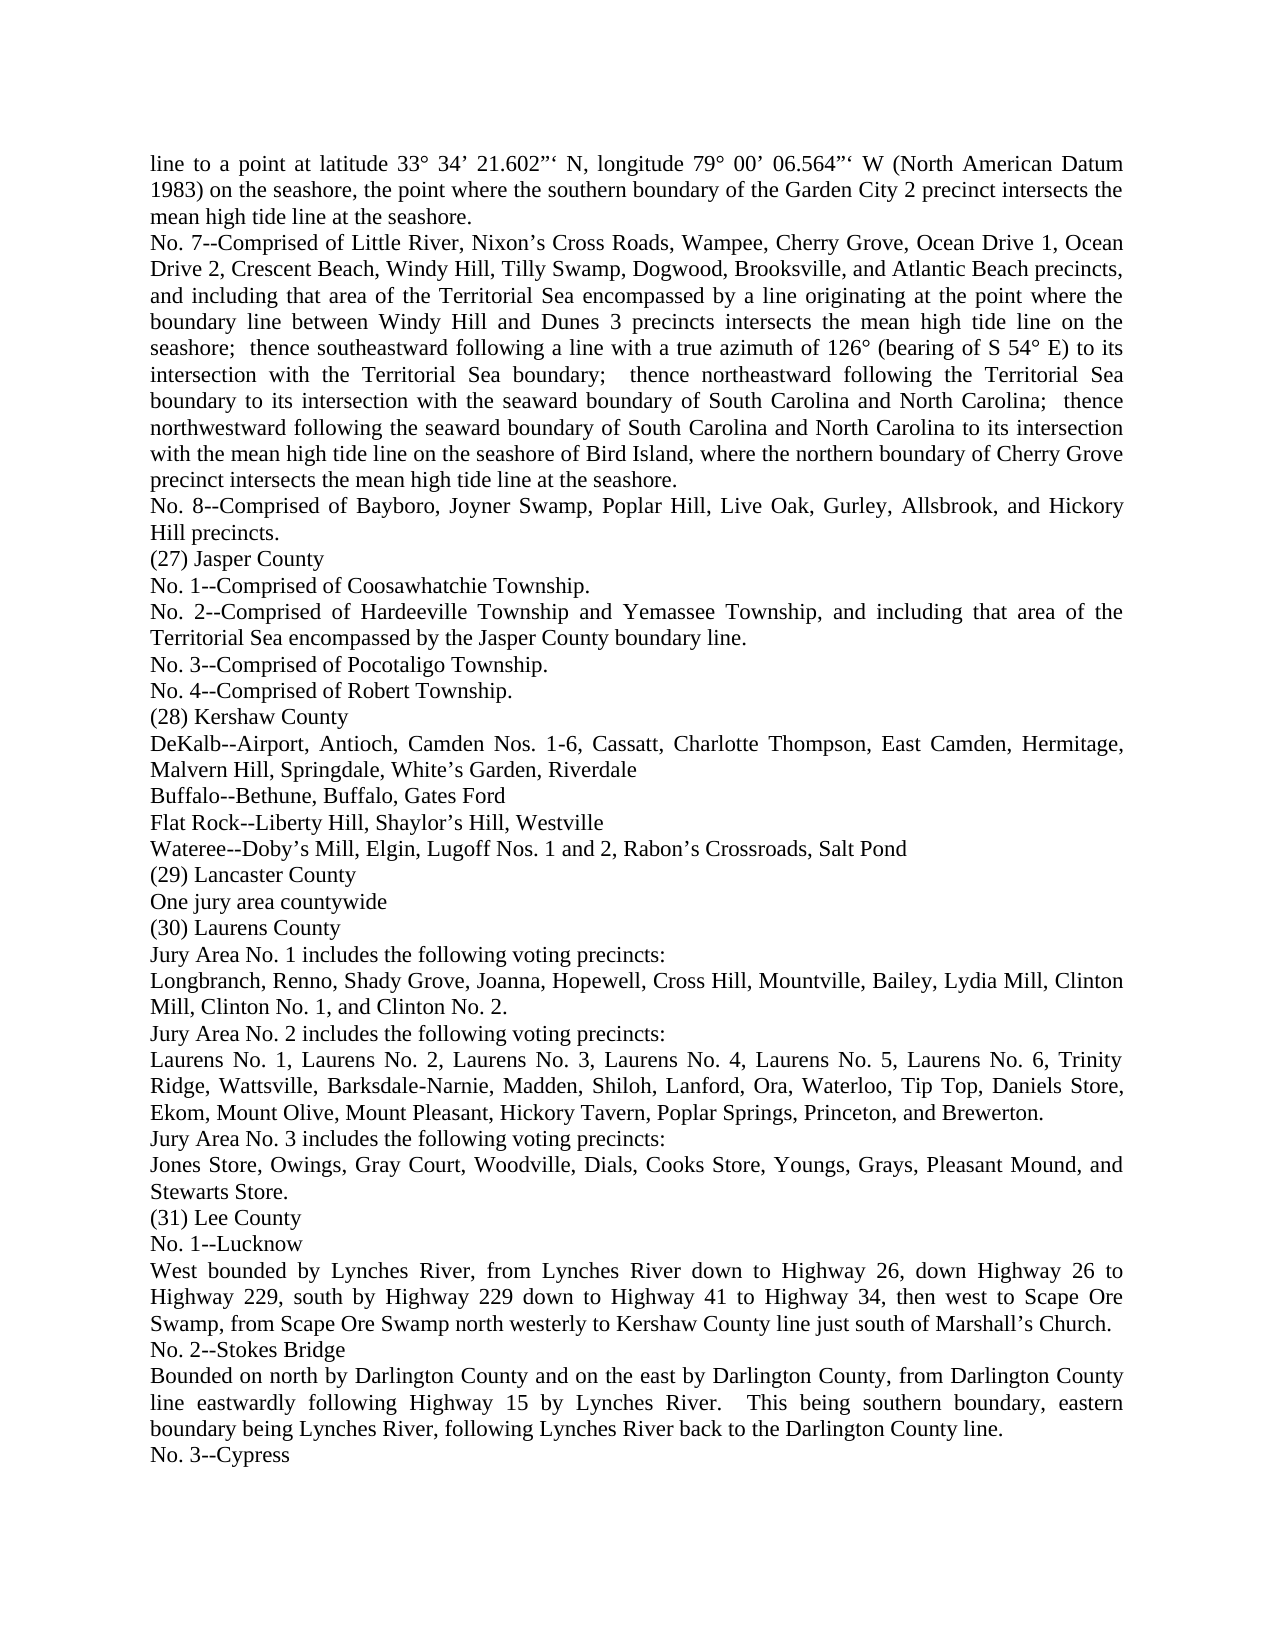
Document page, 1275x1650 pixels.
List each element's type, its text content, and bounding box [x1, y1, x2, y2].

text No. 1--Comprised of Coosawhatchie Township. [150, 572, 1125, 598]
text (28) Kershaw County [150, 703, 1125, 730]
text Bounded on north by Darlington County and on the east by Darlington County, from Darlington County line eastwardly following Highway 15 by Lynches River. This being southern boundary, eastern boundary being Lynches River, following Lynches River back to the Darlington County line. [150, 1362, 1125, 1441]
text (31) Lee County [150, 1204, 1125, 1231]
text Flat Rock--Liberty Hill, Shaylor’s Hill, Westville [150, 809, 1125, 835]
text No. 7--Comprised of Little River, Nixon’s Cross Roads, Wampee, Cherry Grove, Ocean Drive 1, Ocean Drive 2, Crescent Beach, Windy Hill, Tilly Swamp, Dogwood, Brooksville, and Atlantic Beach precincts, and including that area of the Territorial Sea encompassed by a line originating at the point where the boundary line between Windy Hill and Dunes 3 precincts intersects the mean high tide line on the seashore; thence southeastward following a line with a true azimuth of 126° (bearing of S 54° E) to its intersection with the Territorial Sea boundary; thence northeastward following the Territorial Sea boundary to its intersection with the seaward boundary of South Carolina and North Carolina; thence northwestward following the seaward boundary of South Carolina and North Carolina to its intersection with the mean high tide line on the seashore of Bird Island, where the northern boundary of Cherry Grove precinct intersects the mean high tide line at the seashore. [150, 229, 1125, 493]
text No. 1--Lucknow [150, 1231, 1125, 1257]
text DeKalb--Airport, Antioch, Camden Nos. 1-6, Cassatt, Charlotte Thompson, East Camden, Hermitage, Malvern Hill, Springdale, White’s Garden, Riverdale [150, 730, 1125, 782]
text One jury area countywide [150, 888, 1125, 914]
text No. 4--Comprised of Robert Township. [150, 677, 1125, 703]
text Jury Area No. 1 includes the following voting precincts: [150, 941, 1125, 967]
text No. 8--Comprised of Bayboro, Joyner Swamp, Poplar Hill, Live Oak, Gurley, Allsbrook, and Hickory Hill precincts. [150, 493, 1125, 545]
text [150, 150, 1125, 229]
text (30) Laurens County [150, 914, 1125, 941]
text (27) Jasper County [150, 545, 1125, 572]
text No. 3--Comprised of Pocotaligo Township. [150, 651, 1125, 677]
text Buffalo--Bethune, Buffalo, Gates Ford [150, 782, 1125, 809]
text No. 2--Stokes Bridge [150, 1336, 1125, 1362]
text Jones Store, Owings, Gray Court, Woodville, Dials, Cooks Store, Youngs, Grays, Pleasant Mound, and Stewarts Store. [150, 1151, 1125, 1204]
text West bounded by Lynches River, from Lynches River down to Highway 26, down Highway 26 to Highway 229, south by Highway 229 down to Highway 41 to Highway 34, then west to Scape Ore Swamp, from Scape Ore Swamp north westerly to Kershaw County line just south of Marshall’s Church. [150, 1257, 1125, 1336]
text Wateree--Doby’s Mill, Elgin, Lugoff Nos. 1 and 2, Rabon’s Crossroads, Salt Pond [150, 835, 1125, 862]
text Jury Area No. 2 includes the following voting precincts: [150, 1020, 1125, 1046]
text Jury Area No. 3 includes the following voting precincts: [150, 1125, 1125, 1151]
text No. 3--Cypress [150, 1441, 1125, 1468]
text Laurens No. 1, Laurens No. 2, Laurens No. 3, Laurens No. 4, Laurens No. 5, Laurens No. 6, Trinity Ridge, Wattsville, Barksdale-Narnie, Madden, Shiloh, Lanford, Ora, Waterloo, Tip Top, Daniels Store, Ekom, Mount Olive, Mount Pleasant, Hickory Tavern, Poplar Springs, Princeton, and Brewerton. [150, 1046, 1125, 1125]
text Longbranch, Renno, Shady Grove, Joanna, Hopewell, Cross Hill, Mountville, Bailey, Lydia Mill, Clinton Mill, Clinton No. 1, and Clinton No. 2. [150, 967, 1125, 1020]
text No. 2--Comprised of Hardeeville Township and Yemassee Township, and including that area of the Territorial Sea encompassed by the Jasper County boundary line. [150, 598, 1125, 651]
text (29) Lancaster County [150, 862, 1125, 888]
